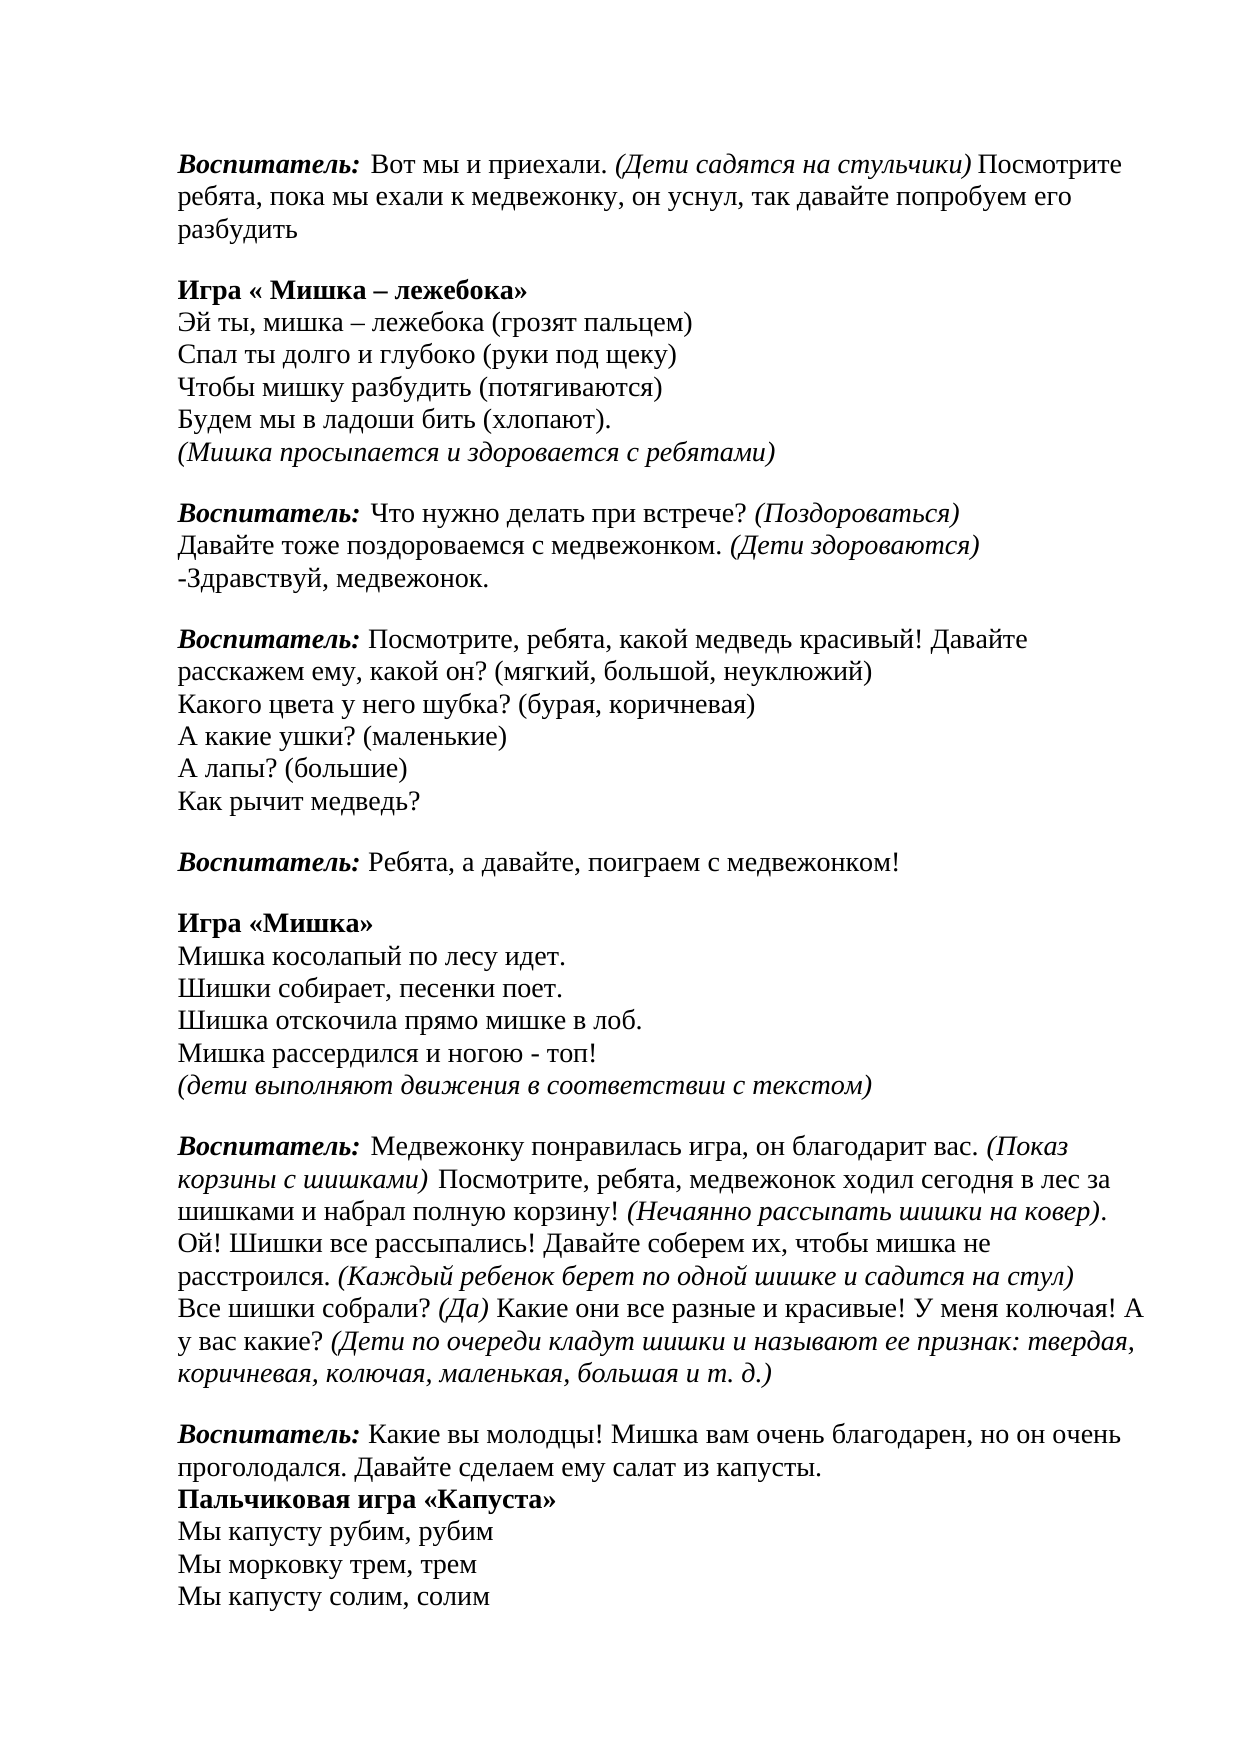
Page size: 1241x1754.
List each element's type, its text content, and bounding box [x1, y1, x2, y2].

text Как рычит медведь? [177, 784, 1152, 816]
text Мы капусту рубим, рубим [177, 1514, 1152, 1547]
text Чтобы мишку разбудить (потягиваются) [177, 370, 1152, 402]
text Воспитатель: Ребята, а давайте, поиграем с медвежонком! [177, 845, 1152, 877]
text Мы морковку трем, трем [177, 1547, 1152, 1579]
text Мы капусту солим, солим [177, 1579, 1152, 1612]
text Игра « Мишка – лежебока» [177, 273, 1152, 305]
text Мишка рассердился и ногою - топ! [177, 1036, 1152, 1068]
text Спал ты долго и глубоко (руки под щеку) [177, 338, 1152, 370]
text Какого цвета у него шубка? (бурая, коричневая) [177, 687, 1152, 719]
text Шишка отскочила прямо мишке в лоб. [177, 1003, 1152, 1036]
text Воспитатель: Посмотрите, ребята, какой медведь красивый! Давайте расскажем ему, какой он? (мягкий, большой, неуклюжий) [177, 622, 1152, 687]
text Пальчиковая игра «Капуста» [177, 1482, 1152, 1514]
text Воспитатель: Какие вы молодцы! Мишка вам очень благодарен, но он очень проголодался. Давайте сделаем ему салат из капусты. [177, 1417, 1152, 1482]
text Все шишки собрали? (Да) Какие они все разные и красивые! У меня колючая! А у вас какие? (Дети по очереди кладут шишки и называют ее признак: твердая, коричневая, колючая, маленькая, большая и т. д.) [177, 1291, 1152, 1388]
text А какие ушки? (маленькие) [177, 719, 1152, 751]
text А лапы? (большие) [177, 751, 1152, 784]
text (Мишка просыпается и здоровается с ребятами) [177, 435, 1152, 467]
text Эй ты, мишка – лежебока (грозят пальцем) [177, 305, 1152, 338]
text Воспитатель: Медвежонку понравилась игра, он благодарит вас. (Показ корзины с шишками) Посмотрите, ребята, медвежонок ходил сегодня в лес за шишками и набрал полную корзину! (Нечаянно рассыпать шишки на ковер). Ой! Шишки все рассыпались! Давайте соберем их, чтобы мишка не расстроился. (Каждый ребенок берет по одной шишке и садится на стул) [177, 1129, 1152, 1291]
text Будем мы в ладоши бить (хлопают). [177, 402, 1152, 435]
text Воспитатель: Что нужно делать при встрече? (Поздороваться) Давайте тоже поздороваемся с медвежонком. (Дети здороваются) [177, 496, 1152, 561]
text -Здравствуй, медвежонок. [177, 561, 1152, 593]
text Мишка косолапый по лесу идет. [177, 938, 1152, 971]
text (дети выполняют движения в соответствии с текстом) [177, 1068, 1152, 1101]
text Воспитатель: Вот мы и приехали. (Дети садятся на стульчики) Посмотрите ребята, пока мы ехали к медвежонку, он уснул, так давайте попробуем его разбудить [177, 147, 1152, 244]
text Игра «Мишка» [177, 906, 1152, 938]
text Шишки собирает, песенки поет. [177, 971, 1152, 1003]
